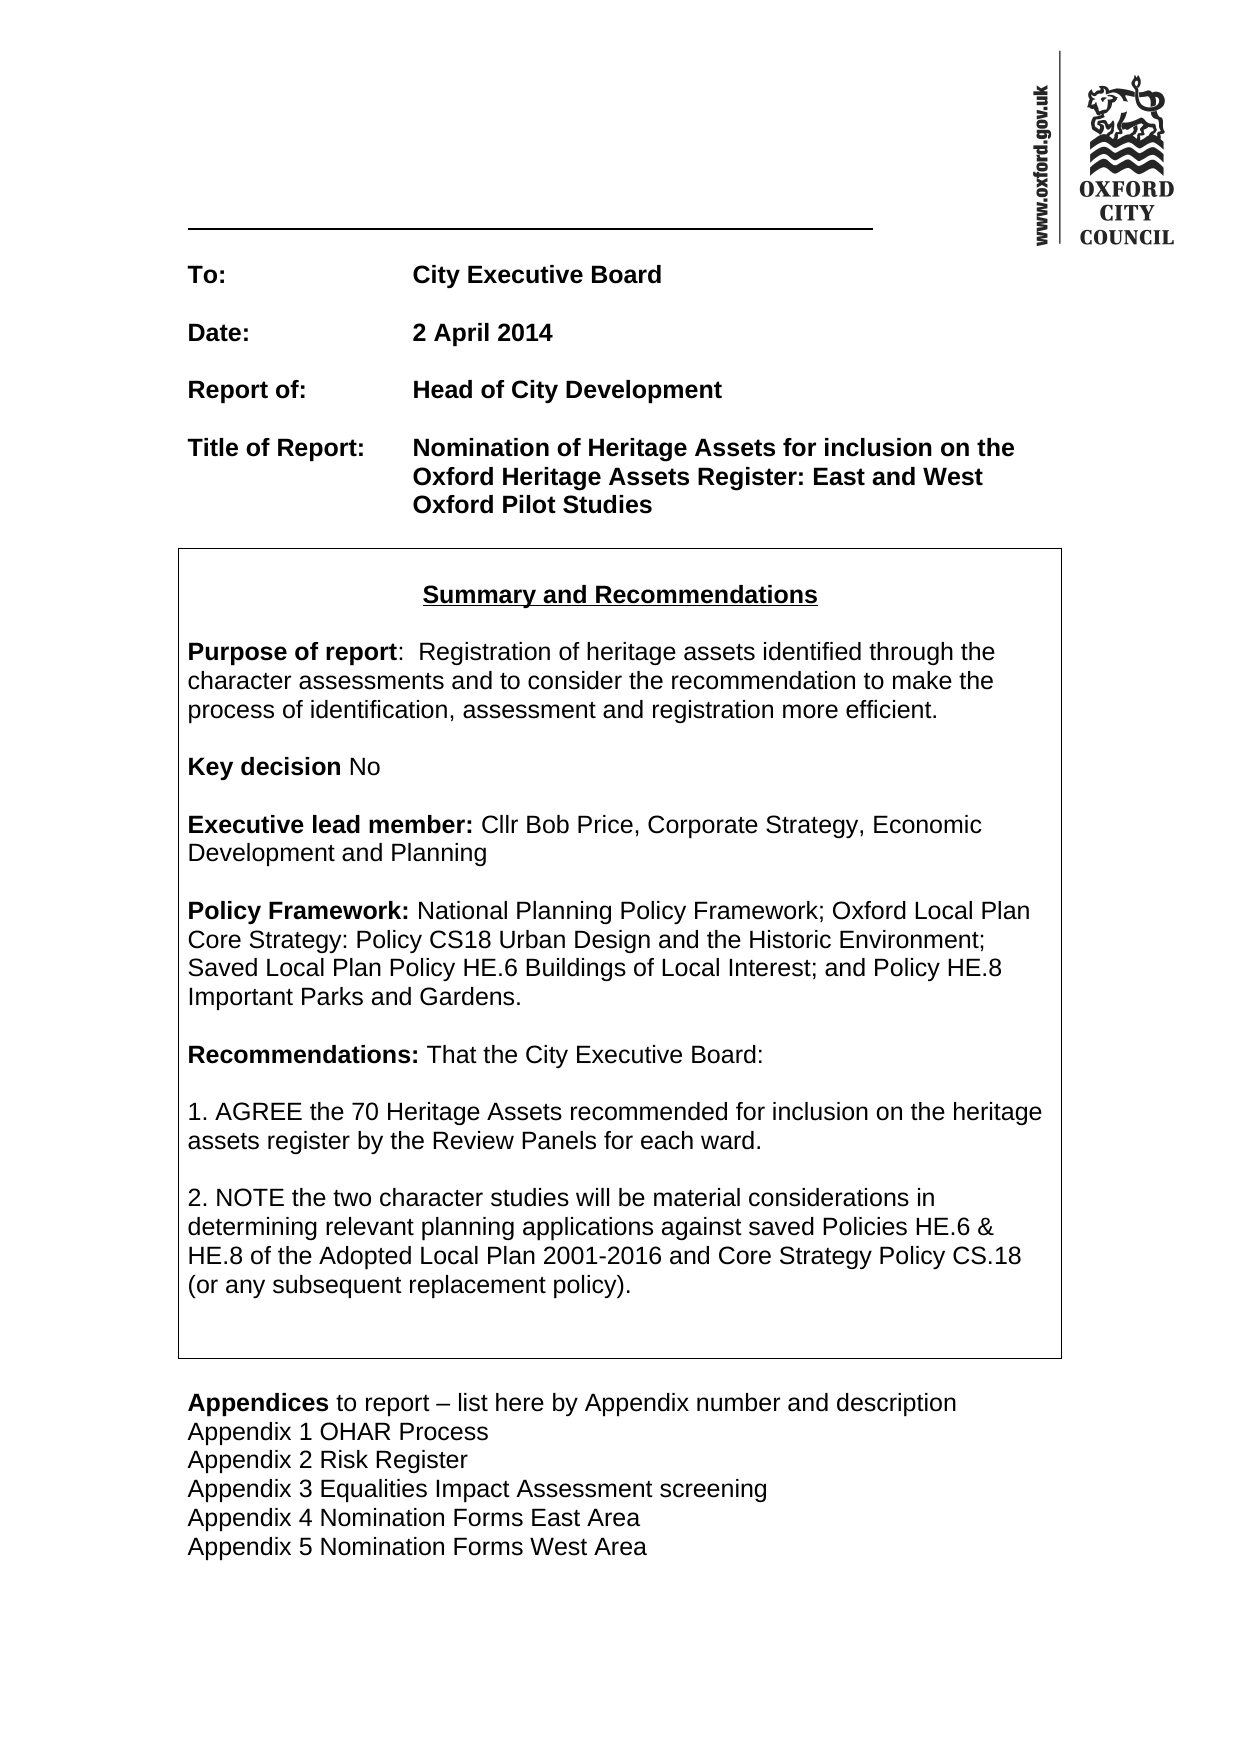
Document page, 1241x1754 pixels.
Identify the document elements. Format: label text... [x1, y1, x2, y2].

text Date: 2 April 2014 [187, 318, 1053, 346]
text Appendix 5 Nomination Forms West Area [187, 1531, 1053, 1560]
text To: City Executive Board [187, 260, 1053, 289]
picture [1027, 45, 1181, 252]
text Appendix 4 Nomination Forms East Area [187, 1503, 1053, 1531]
text Appendix 3 Equalities Impact Assessment screening [187, 1474, 1053, 1503]
text Appendix 1 OHAR Process [187, 1416, 1053, 1445]
text Recommendations: That the City Executive Board: [187, 1039, 1053, 1068]
text Appendices to report – list here by Appendix number and description [187, 1388, 1053, 1416]
text 2. NOTE the two character studies will be material considerations in determining relevant planning applications against saved Policies HE.6 & HE.8 of the Adopted Local Plan 2001-2016 and Core Strategy Policy CS.18 (or any subsequent replacement policy). [187, 1183, 1053, 1298]
text Policy Framework: National Planning Policy Framework; Oxford Local Plan [187, 896, 1053, 924]
text 1. AGREE the 70 Heritage Assets recommended for inclusion on the heritage assets register by the Review Panels for each ward. [187, 1097, 1053, 1154]
text Title of Report: Nomination of Heritage Assets for inclusion on the Oxford Heritage Assets Register: East and West Oxford Pilot Studies [187, 433, 1053, 519]
subtitle Key decision No [187, 752, 1053, 781]
subtitle Summary and Recommendations [187, 579, 1053, 608]
text Appendix 2 Risk Register [187, 1445, 1053, 1474]
text Core Strategy: Policy CS18 Urban Design and the Historic Environment; Saved Local Plan Policy HE.6 Buildings of Local Interest; and Policy HE.8 Important Parks and Gardens. [187, 924, 1053, 1011]
text Report of: Head of City Development [187, 375, 1053, 404]
text Executive lead member: Cllr Bob Price, Corporate Strategy, Economic Development and Planning [187, 809, 1053, 867]
text Purpose of report: Registration of heritage assets identified through the character assessments and to consider the recommendation to make the process of identification, assessment and registration more efficient. [187, 637, 1053, 723]
